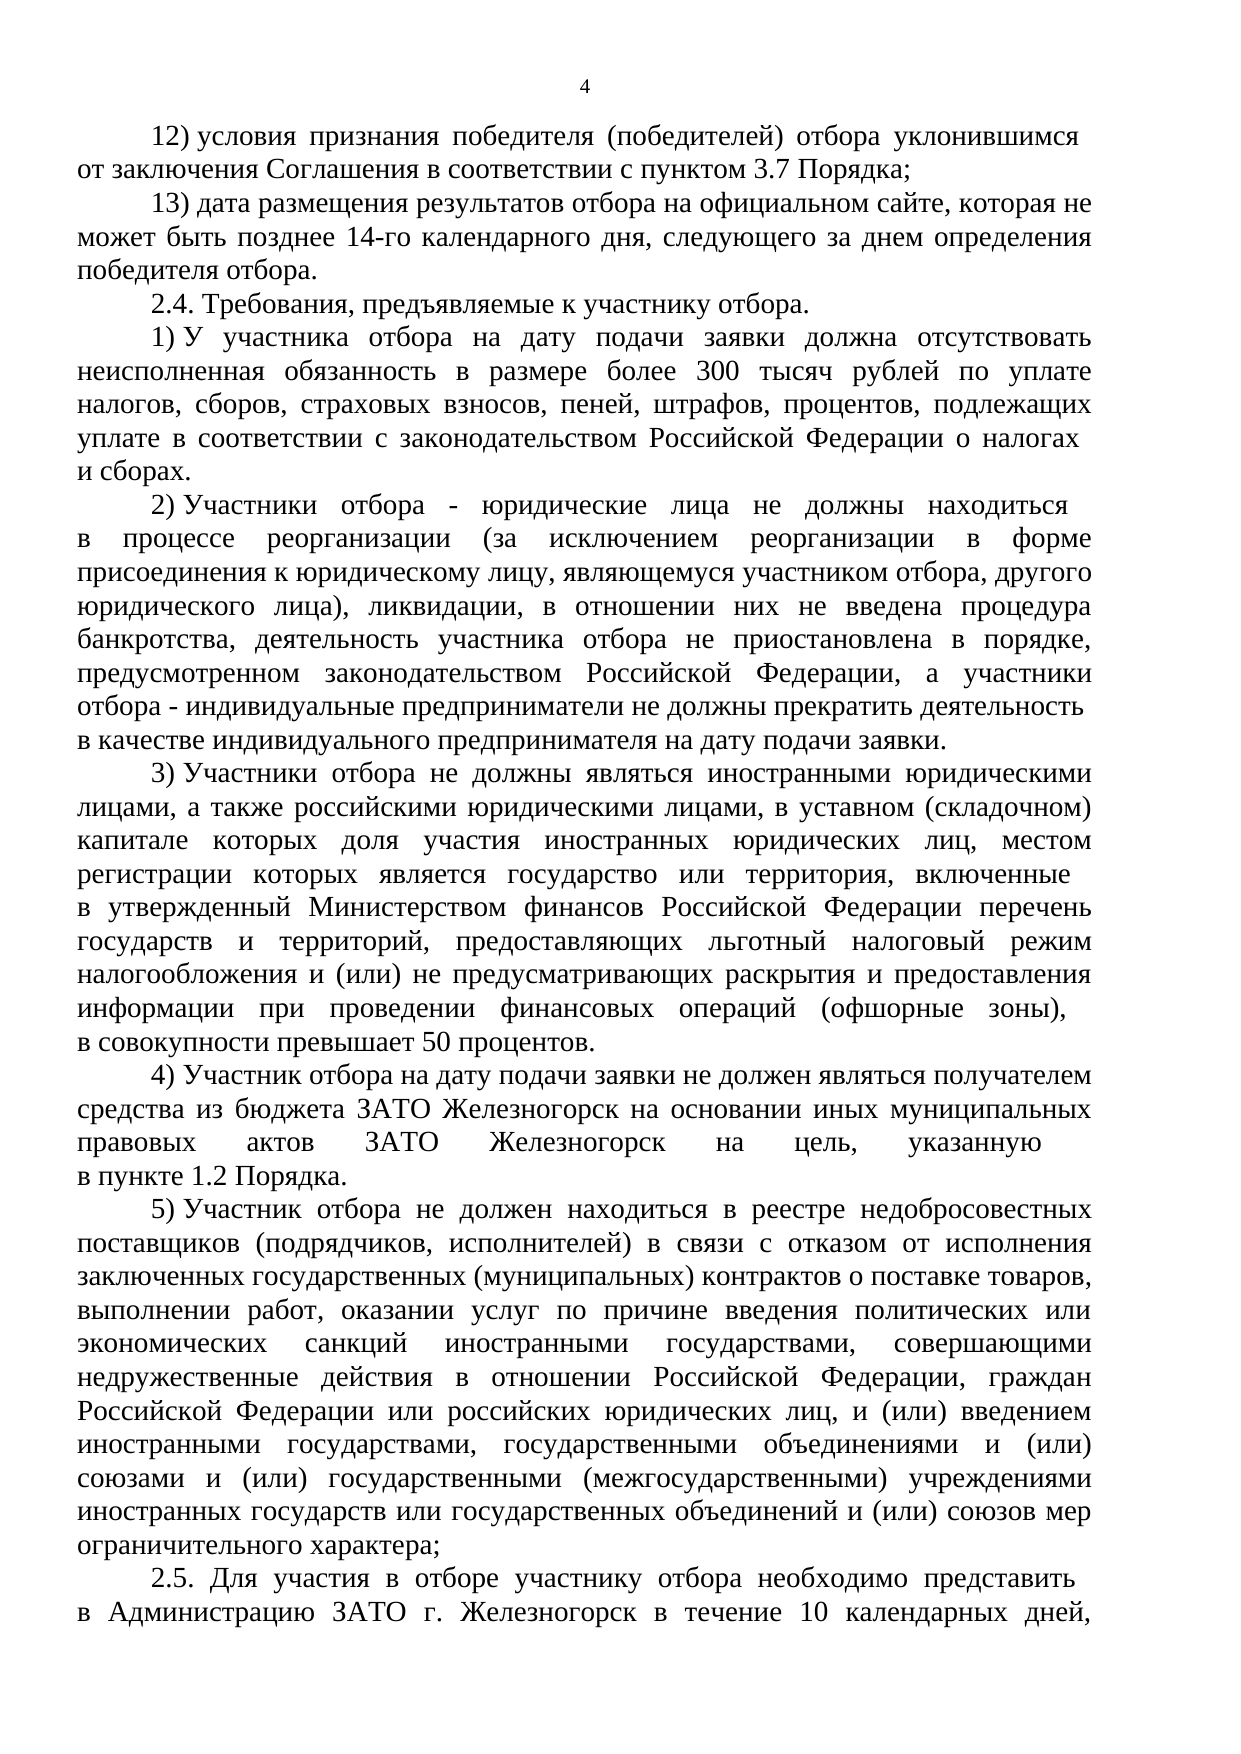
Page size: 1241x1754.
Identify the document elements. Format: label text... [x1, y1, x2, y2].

list Участник отбора не должен находиться в реестре недобросовестных поставщиков (подрядчиков, исполнителей) в связи с отказом от исполнения заключенных государственных (муниципальных) контрактов о поставке товаров, выполнении работ, оказании услуг по причине введения политических или экономических санкций иностранными государствами, совершающими недружественные действия в отношении Российской Федерации, граждан Российской Федерации или российских юридических лиц, и (или) введением иностранными государствами, государственными объединениями и (или) союзами и (или) государственными (межгосударственными) учреждениями иностранных государств или государственных объединений и (или) союзов мер ограничительного характера; [77, 1191, 1092, 1560]
list дата размещения результатов отбора на официальном сайте, которая не может быть позднее 14-го календарного дня, следующего за днем определения победителя отбора. [77, 185, 1092, 286]
list Участники отбора не должны являться иностранными юридическими лицами, а также российскими юридическими лицами, в уставном (складочном) капитале которых доля участия иностранных юридических лиц, местом регистрации которых является государство или территория, включенные в утвержденный Министерством финансов Российской Федерации перечень государств и территорий, предоставляющих льготный налоговый режим налогообложения и (или) не предусматривающих раскрытия и предоставления информации при проведении финансовых операций (офшорные зоны), в совокупности превышает 50 процентов. [77, 755, 1092, 1057]
list Участник отбора на дату подачи заявки не должен являться получателем средства из бюджета ЗАТО Железногорск на основании иных муниципальных правовых актов ЗАТО Железногорск на цель, указанную в пункте 1.2 Порядка. [77, 1057, 1092, 1191]
list условия признания победителя (победителей) отбора уклонившимся от заключения Соглашения в соответствии с пунктом 3.7 Порядка; [77, 118, 1092, 185]
list У участника отбора на дату подачи заявки должна отсутствовать неисполненная обязанность в размере более 300 тысяч рублей по уплате налогов, сборов, страховых взносов, пеней, штрафов, процентов, подлежащих уплате в соответствии с законодательством Российской Федерации о налогах и сборах. [77, 319, 1092, 487]
list Участники отбора - юридические лица не должны находиться в процессе реорганизации (за исключением реорганизации в форме присоединения к юридическому лицу, являющемуся участником отбора, другого юридического лица), ликвидации, в отношении них не введена процедура банкротства, деятельность участника отбора не приостановлена в порядке, предусмотренном законодательством Российской Федерации, а участники отбора - индивидуальные предприниматели не должны прекратить деятельность в качестве индивидуального предпринимателя на дату подачи заявки. [77, 487, 1092, 755]
text 2.4. Требования, предъявляемые к участнику отбора. [77, 286, 1092, 319]
